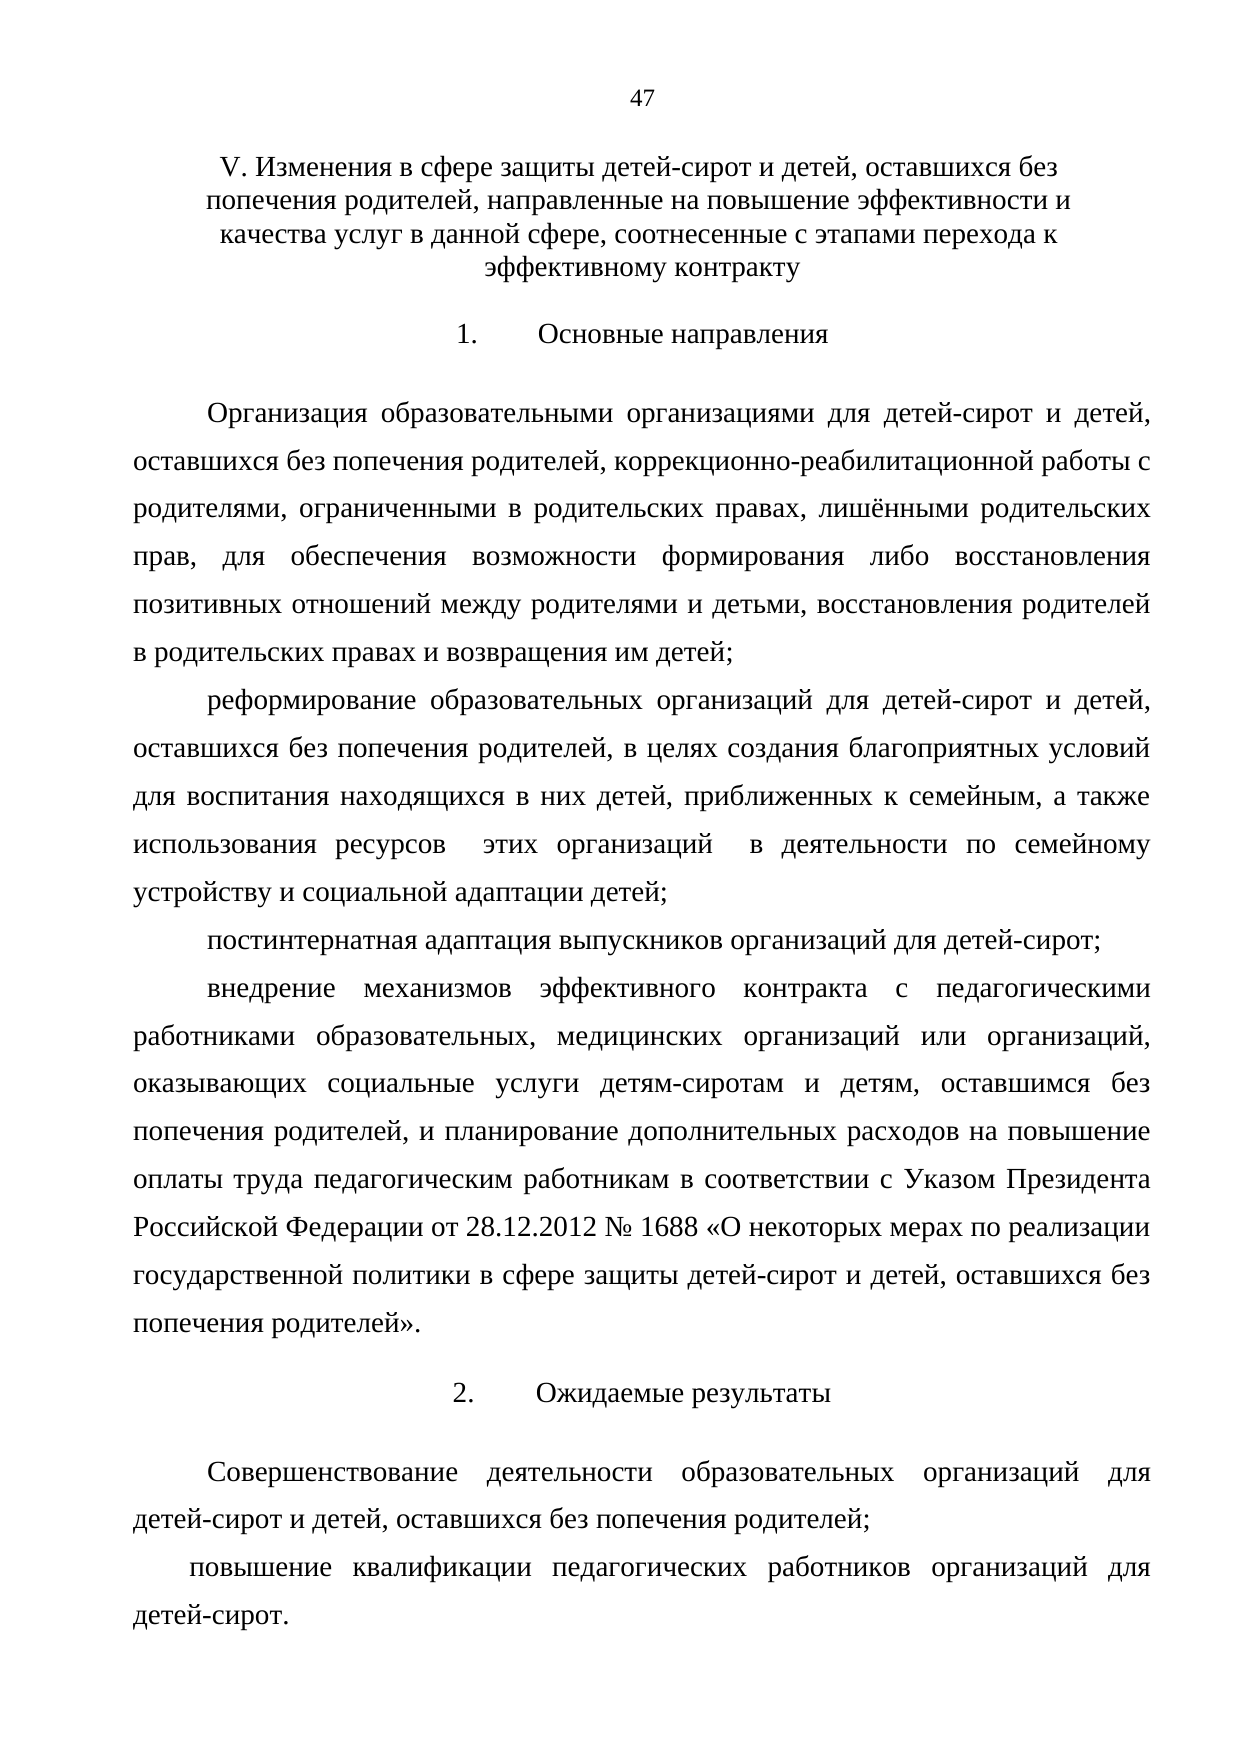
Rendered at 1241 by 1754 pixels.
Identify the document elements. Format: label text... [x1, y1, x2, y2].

text реформирование образовательных организаций для детей-сирот и детей, оставшихся без попечения родителей, в целях создания благоприятных условий для воспитания находящихся в них детей, приближенных к семейным, а также использования ресурсов этих организаций в деятельности по семейному устройству и социальной адаптации детей; [133, 671, 1152, 911]
text Организация образовательными организациями для детей-сирот и детей, оставшихся без попечения родителей, коррекционно-реабилитационной работы с родителями, ограниченными в родительских правах, лишёнными родительских прав, для обеспечения возможности формирования либо восстановления позитивных отношений между родителями и детьми, восстановления родителей в родительских правах и возвращения им детей; [133, 384, 1152, 671]
text Совершенствование деятельности образовательных организаций для детей-сирот и детей, оставшихся без попечения родителей; [133, 1443, 1152, 1538]
text внедрение механизмов эффективного контракта с педагогическими работниками образовательных, медицинских организаций или организаций, оказывающих социальные услуги детям-сиротам и детям, оставшимся без попечения родителей, и планирование дополнительных расходов на повышение оплаты труда педагогическим работникам в соответствии с Указом Президента Российской Федерации от 28.12.2012 № 1688 «О некоторых мерах по реализации государственной политики в сфере защиты детей-сирот и детей, оставшихся без попечения родителей». [133, 959, 1152, 1342]
list Основные направления [133, 317, 1152, 350]
list Ожидаемые результаты [132, 1376, 1152, 1409]
text повышение квалификации педагогических работников организаций для детей-сирот. [133, 1538, 1152, 1634]
text постинтернатная адаптация выпускников организаций для детей-сирот; [133, 911, 1152, 959]
text V. Изменения в сфере защиты детей-сирот и детей, оставшихся без попечения родителей, направленные на повышение эффективности и качества услуг в данной сфере, соотнесенные с этапами перехода к эффективному контракту [133, 149, 1152, 283]
